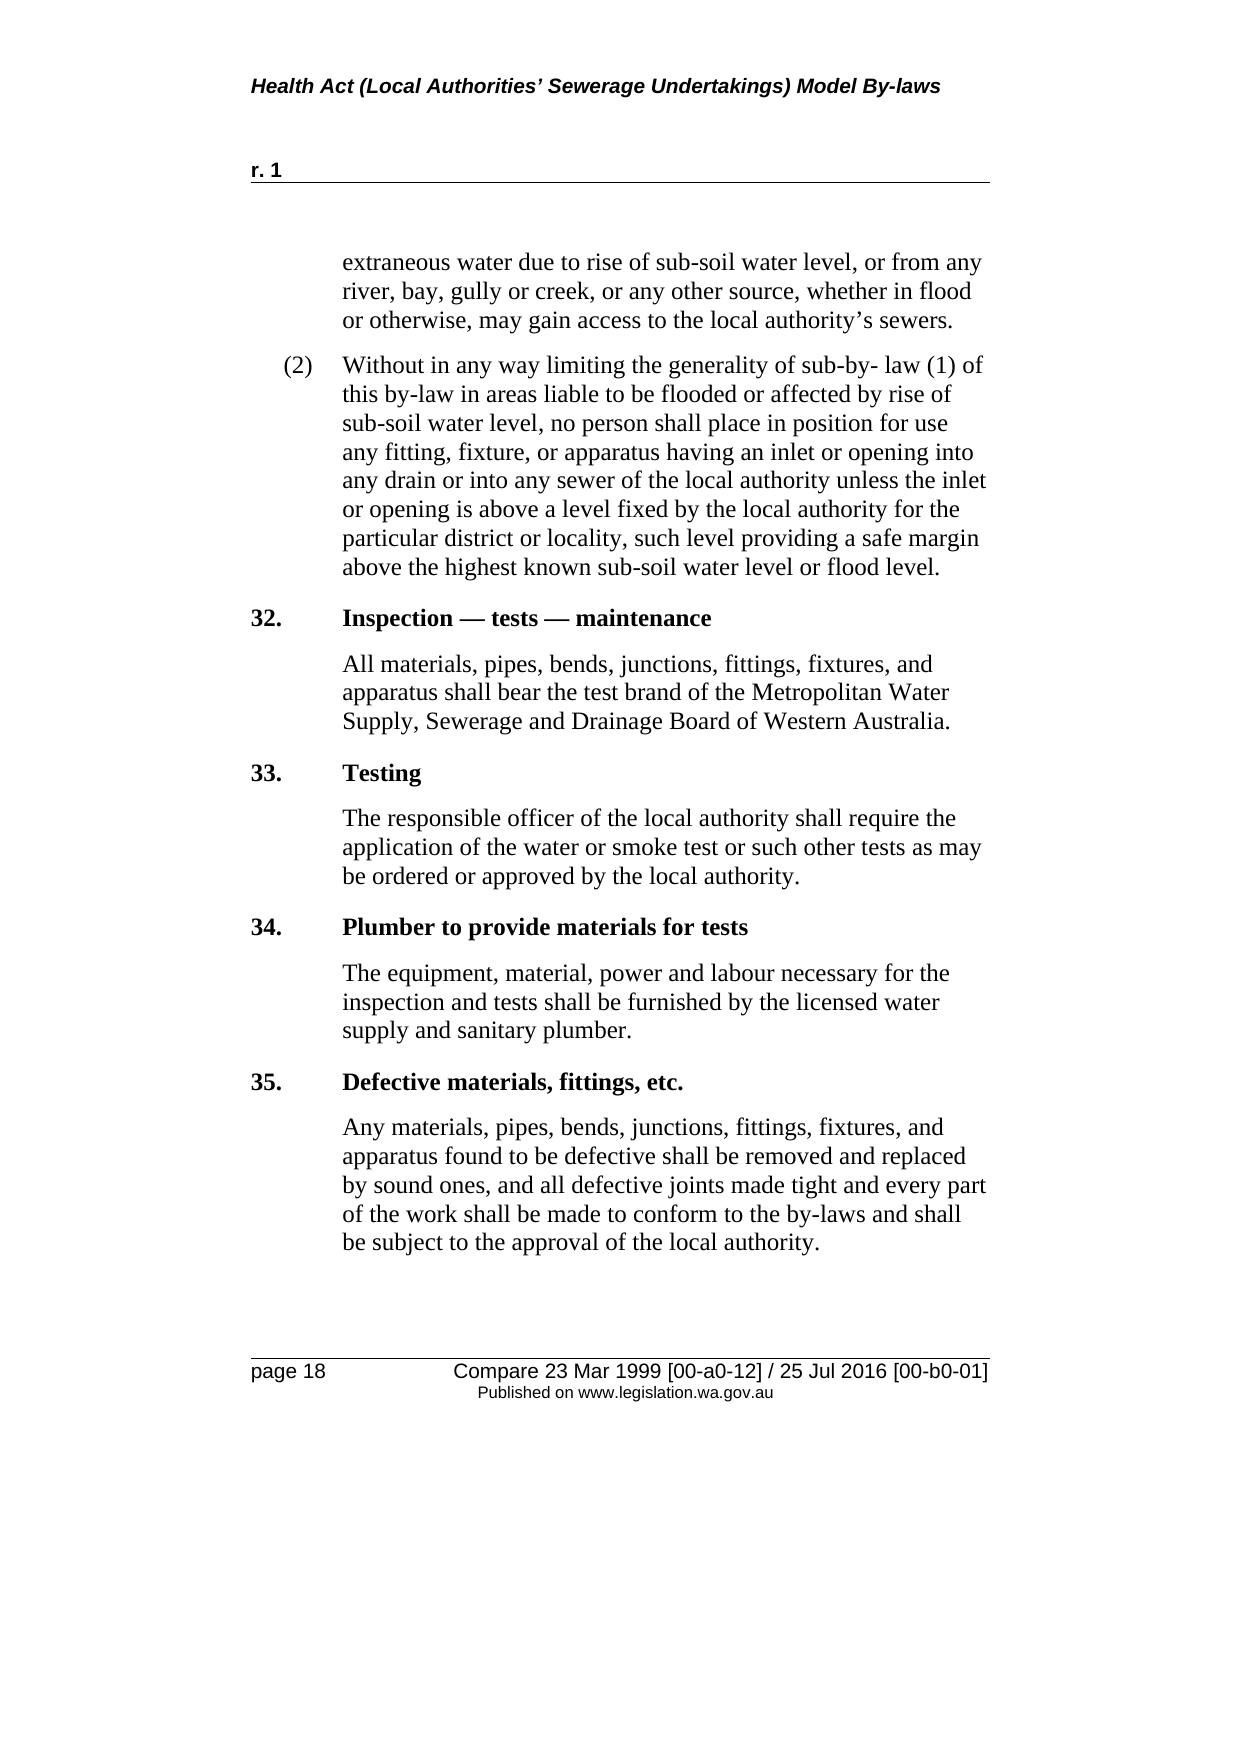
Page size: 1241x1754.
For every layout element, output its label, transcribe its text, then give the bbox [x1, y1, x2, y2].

text (2) Without in any way limiting the generality of sub-by- law (1) of this by-law in areas liable to be flooded or affected by rise of sub-soil water level, no person shall place in position for use any fitting, fixture, or apparatus having an inlet or opening into any drain or into any sewer of the local authority unless the inlet or opening is above a level fixed by the local authority for the particular district or locality, such level providing a safe margin above the highest known sub-soil water level or flood level. [251, 350, 990, 580]
subtitle 32. Inspection — tests — maintenance [251, 603, 990, 632]
subtitle 33. Testing [251, 758, 990, 787]
text The responsible officer of the local authority shall require the application of the water or smoke test or such other tests as may be ordered or approved by the local authority. [251, 803, 990, 889]
text The equipment, material, power and labour necessary for the inspection and tests shall be furnished by the licensed water supply and sanitary plumber. [251, 958, 990, 1044]
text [251, 247, 990, 334]
text Any materials, pipes, bends, junctions, fittings, fixtures, and apparatus found to be defective shall be removed and replaced by sound ones, and all defective joints made tight and every part of the work shall be made to conform to the by-laws and shall be subject to the approval of the local authority. [251, 1112, 990, 1256]
subtitle 34. Plumber to provide materials for tests [251, 912, 990, 941]
text All materials, pipes, bends, junctions, fittings, fixtures, and apparatus shall bear the test brand of the Metropolitan Water Supply, Sewerage and Drainage Board of Western Australia. [251, 649, 990, 735]
subtitle 35. Defective materials, fittings, etc. [251, 1067, 990, 1096]
